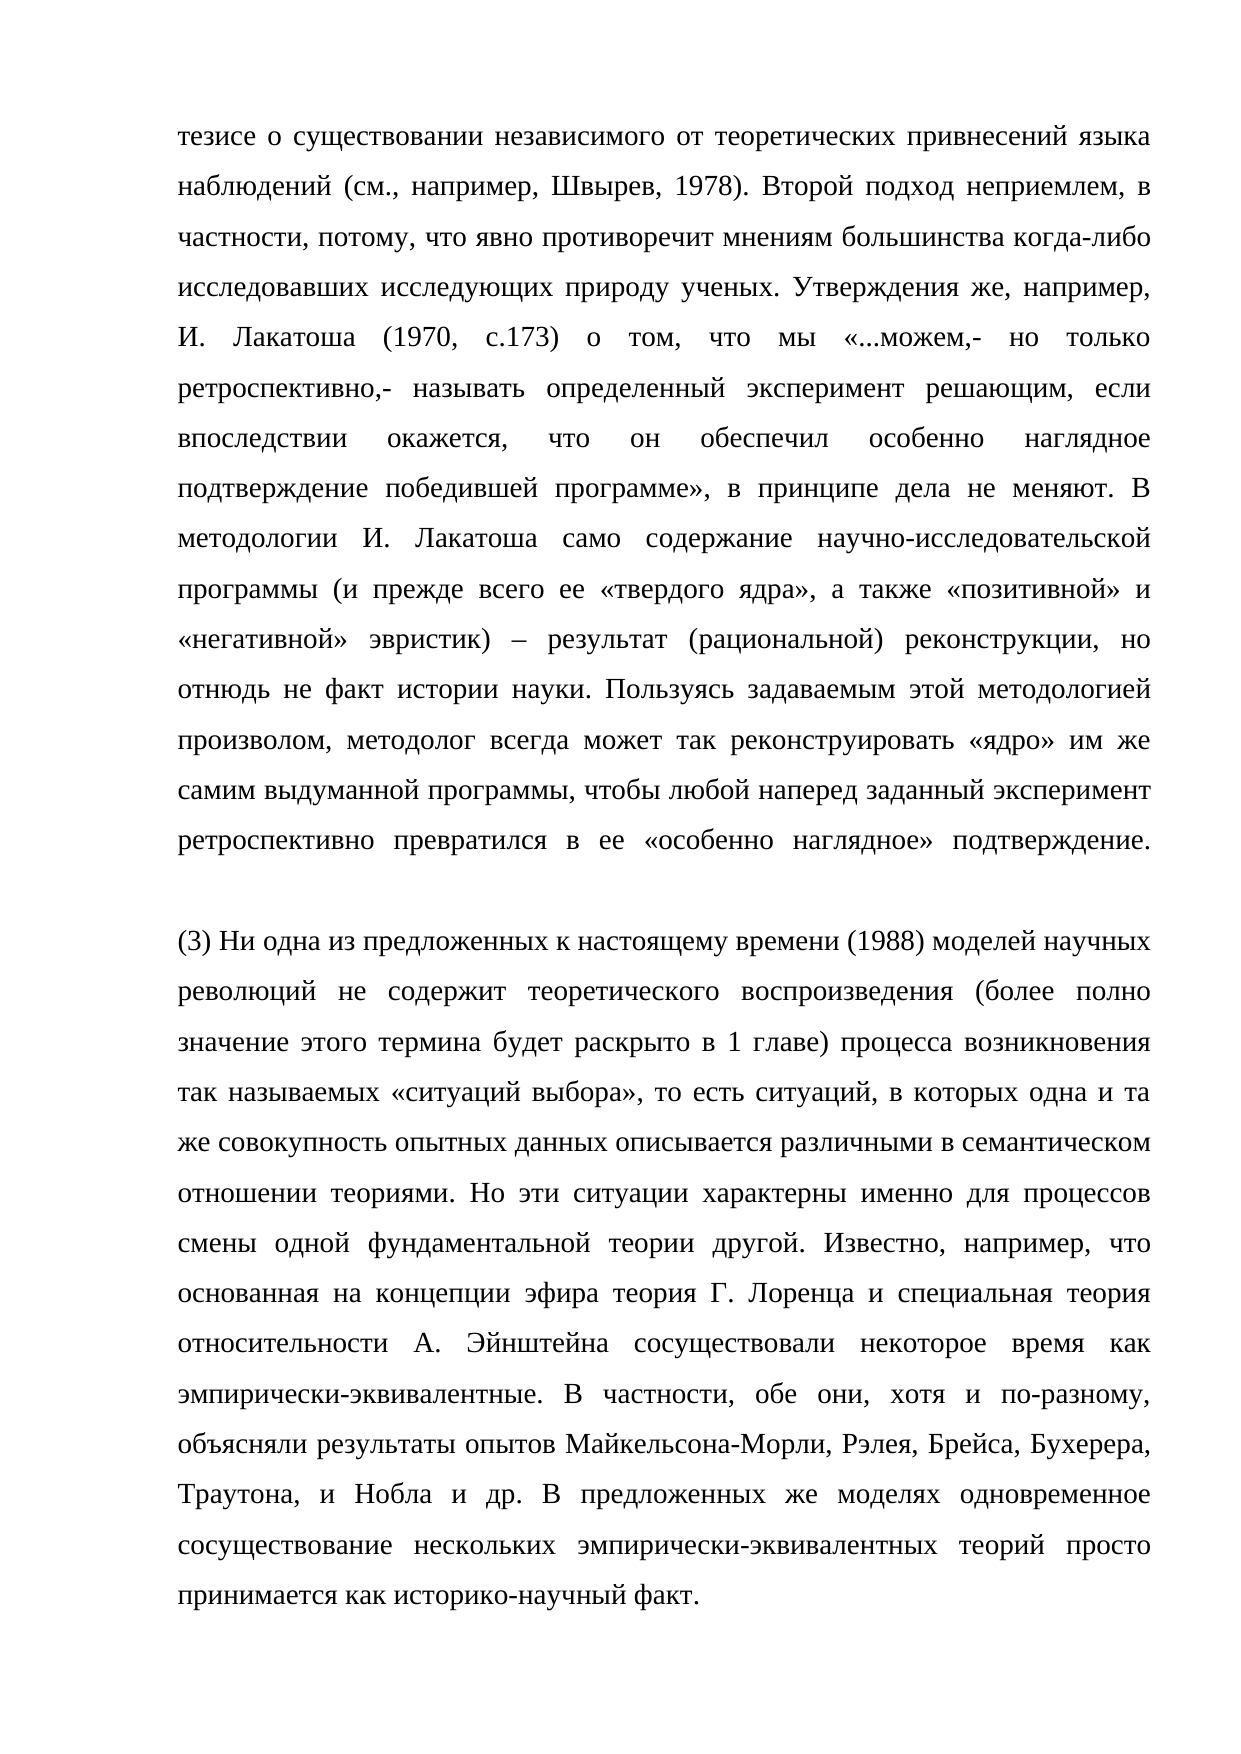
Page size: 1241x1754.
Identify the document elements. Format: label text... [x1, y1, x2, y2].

text (3) Ни одна из предложенных к настоящему времени (1988) моделей научных революций не содержит теоретического воспроизведения (более полно значение этого термина будет раскрыто в 1 главе) процесса возникновения так называемых «ситуаций выбора», то есть ситуаций, в которых одна и та же совокупность опытных данных описывается различными в семантическом отношении теориями. Но эти ситуации характерны именно для процессов смены одной фундаментальной теории другой. Известно, например, что основанная на концепции эфира теория Г. Лоренца и специальная теория относительности А. Эйнштейна сосуществовали некоторое время как эмпирически-эквивалентные. В частности, обе они, хотя и по-разному, объясняли результаты опытов Майкельсона-Морли, Рэлея, Брейса, Бухерера, Траутона, и Нобла и др. В предложенных же моделях одновременное сосуществование нескольких эмпирически-эквивалентных теорий просто принимается как историко-научный факт. [177, 923, 1152, 1611]
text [177, 118, 1152, 906]
